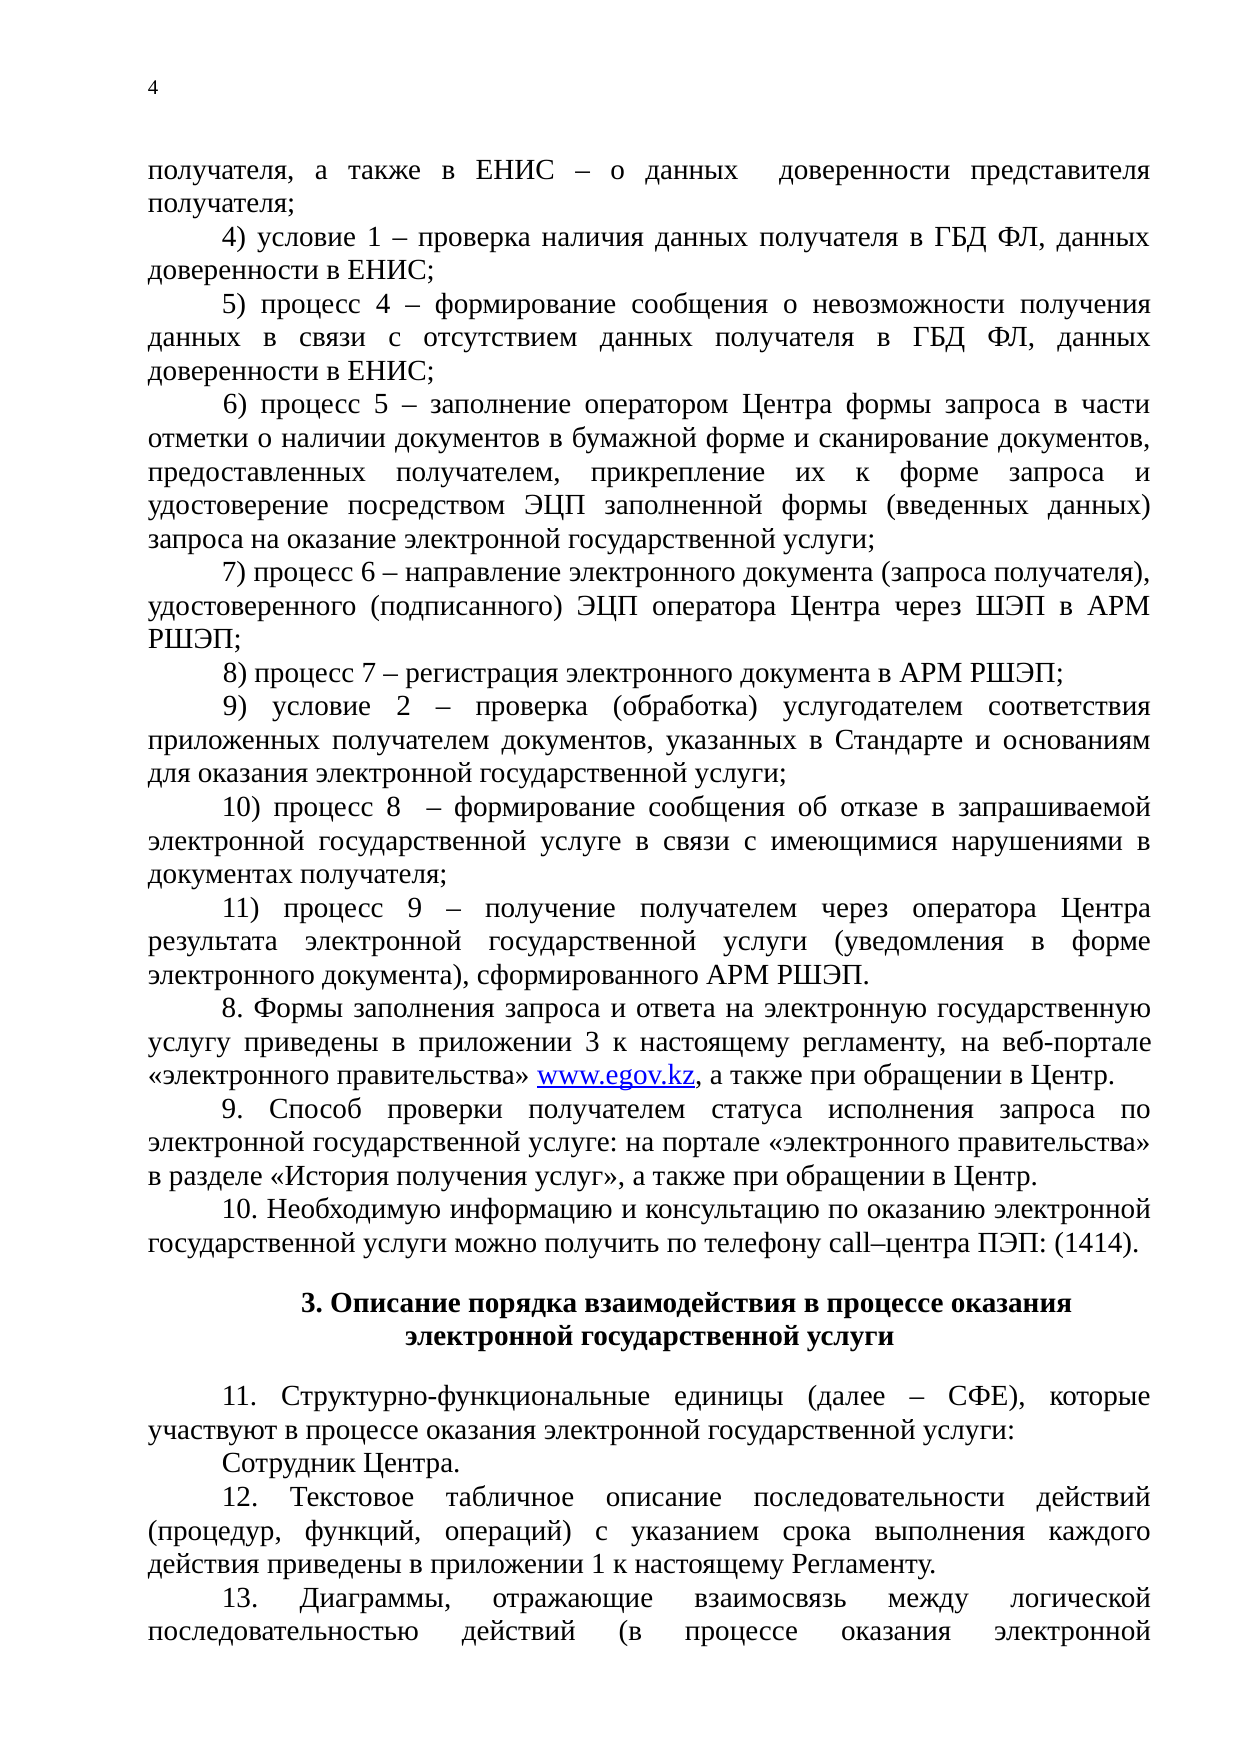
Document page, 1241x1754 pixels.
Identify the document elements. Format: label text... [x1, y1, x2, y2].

text 4) условие 1 – проверка наличия данных получателя в ГБД ФЛ, данных доверенности в ЕНИС; [148, 219, 1152, 286]
text 10) процесс 8 – формирование сообщения об отказе в запрашиваемой электронной государственной услуге в связи с имеющимися нарушениями в документах получателя; [148, 789, 1152, 890]
text 10. Необходимую информацию и консультацию по оказанию электронной государственной услуги можно получить по телефону саll–центра ПЭП: (1414). [148, 1192, 1152, 1259]
text 11. Структурно-функциональные единицы (далее – СФЕ), которые участвуют в процессе оказания электронной государственной услуги: [148, 1378, 1152, 1446]
text 11) процесс 9 – получение получателем через оператора Центра результата электронной государственной услуги (уведомления в форме электронного документа), сформированного АРМ РШЭП. [148, 890, 1152, 990]
text 8) процесс 7 – регистрация электронного документа в АРМ РШЭП; [148, 655, 1152, 688]
text 5) процесс 4 – формирование сообщения о невозможности получения данных в связи с отсутствием данных получателя в ГБД ФЛ, данных доверенности в ЕНИС; [148, 286, 1152, 387]
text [148, 1580, 1152, 1647]
text 8. Формы заполнения запроса и ответа на электронную государственную услугу приведены в приложении 3 к настоящему регламенту, на веб-портале «электронного правительства» www.egov.kz, а также при обращении в Центр. [148, 990, 1152, 1091]
text Сотрудник Центра. [148, 1446, 1152, 1479]
text 9. Способ проверки получателем статуса исполнения запроса по электронной государственной услуге: на портале «электронного правительства» в разделе «История получения услуг», а также при обращении в Центр. [148, 1091, 1152, 1192]
text 12. Текстовое табличное описание последовательности действий (процедур, функций, операций) с указанием срока выполнения каждого действия приведены в приложении 1 к настоящему Регламенту. [148, 1479, 1152, 1580]
text 3. Описание порядка взаимодействия в процессе оказания электронной государственной услуги [148, 1285, 1152, 1352]
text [148, 152, 1152, 219]
text 7) процесс 6 – направление электронного документа (запроса получателя), удостоверенного (подписанного) ЭЦП оператора Центра через ШЭП в АРМ РШЭП; [148, 554, 1152, 655]
text 6) процесс 5 – заполнение оператором Центра формы запроса в части отметки о наличии документов в бумажной форме и сканирование документов, предоставленных получателем, прикрепление их к форме запроса и удостоверение посредством ЭЦП заполненной формы (введенных данных) запроса на оказание электронной государственной услуги; [148, 387, 1152, 554]
text 9) условие 2 – проверка (обработка) услугодателем соответствия приложенных получателем документов, указанных в Стандарте и основаниям для оказания электронной государственной услуги; [148, 688, 1152, 789]
